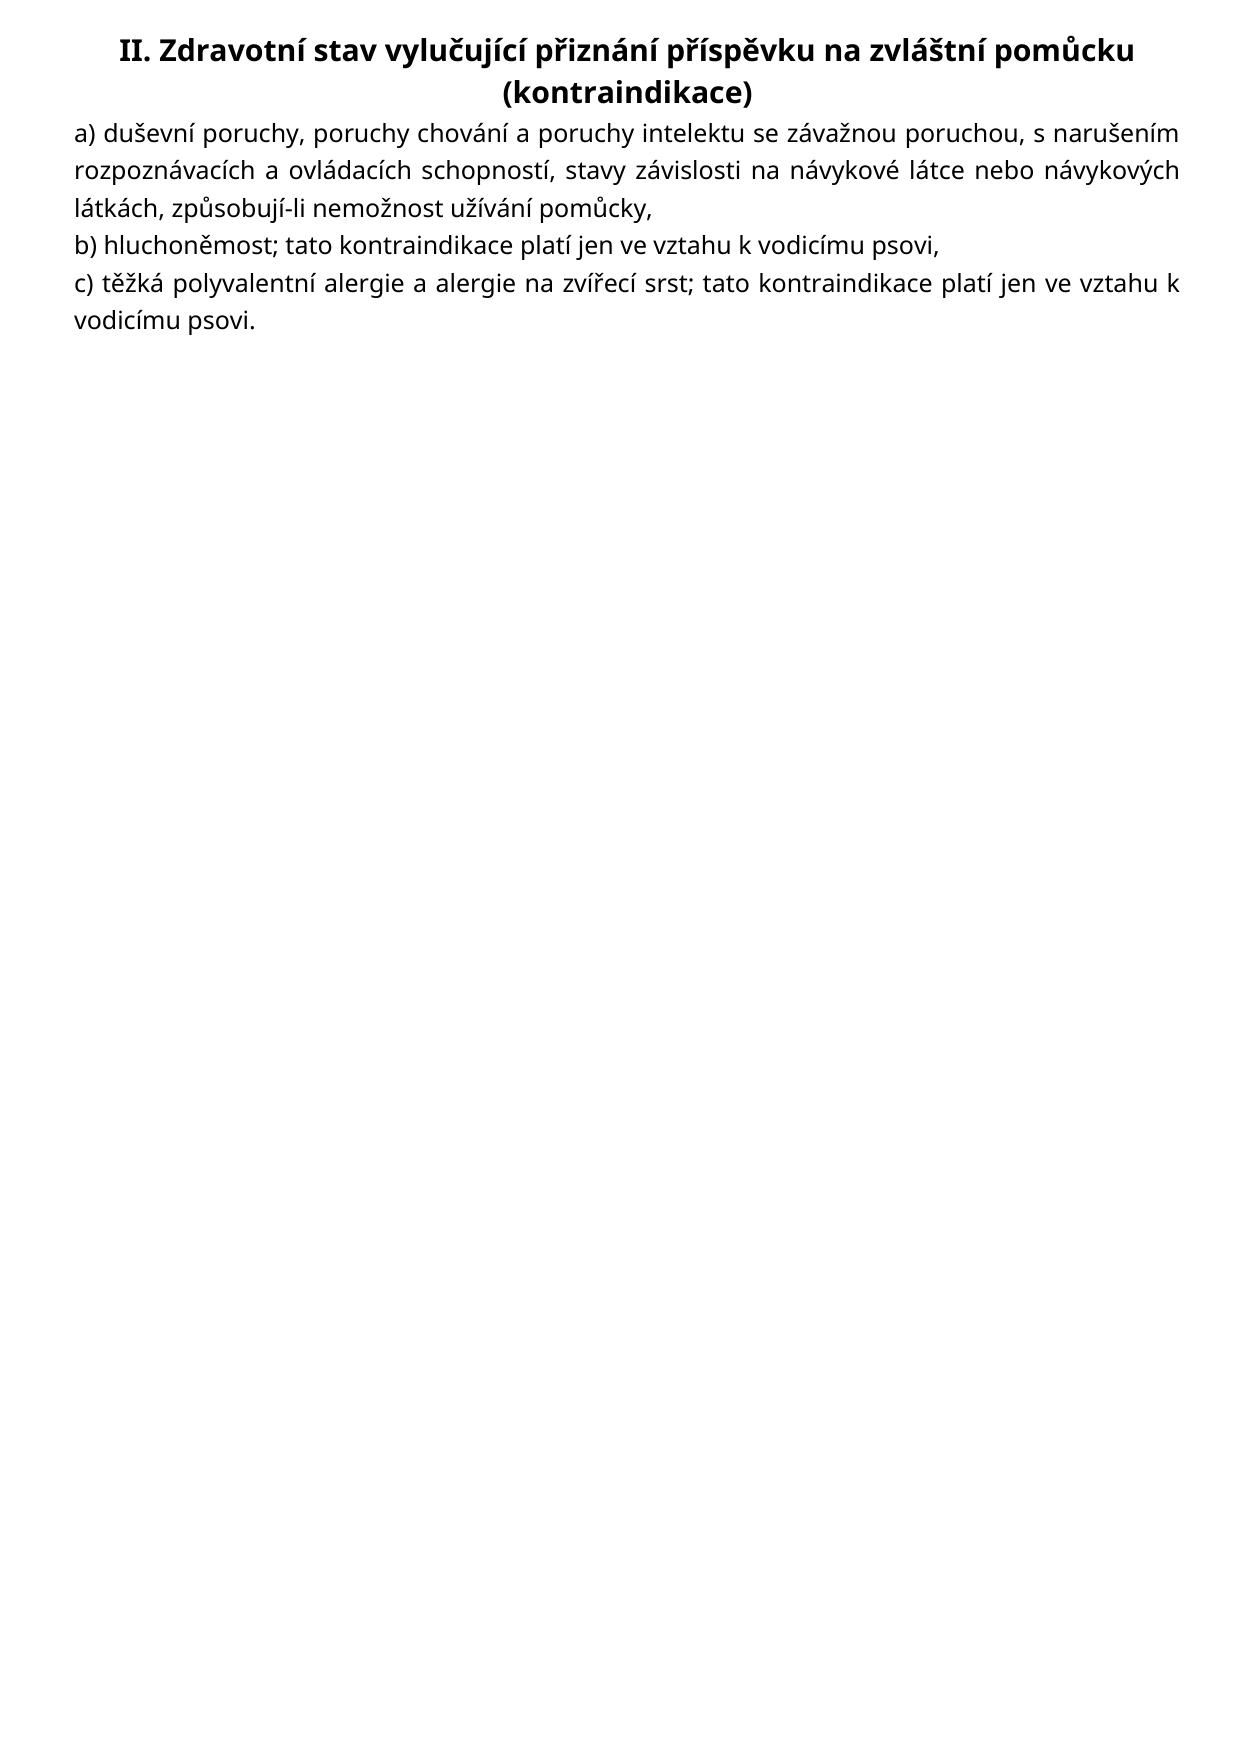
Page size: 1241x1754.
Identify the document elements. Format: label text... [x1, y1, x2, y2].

text II. Zdravotní stav vylučující přiznání příspěvku na zvláštní pomůcku (kontraindikace) [74, 29, 1181, 112]
text c) těžká polyvalentní alergie a alergie na zvířecí srst; tato kontraindikace platí jen ve vztahu k vodicímu psovi. [74, 262, 1181, 337]
text b) hluchoněmost; tato kontraindikace platí jen ve vztahu k vodicímu psovi, [74, 224, 1181, 262]
text a) duševní poruchy, poruchy chování a poruchy intelektu se závažnou poruchou, s narušením rozpoznávacích a ovládacích schopností, stavy závislosti na návykové látce nebo návykových látkách, způsobují-li nemožnost užívání pomůcky, [74, 112, 1181, 224]
